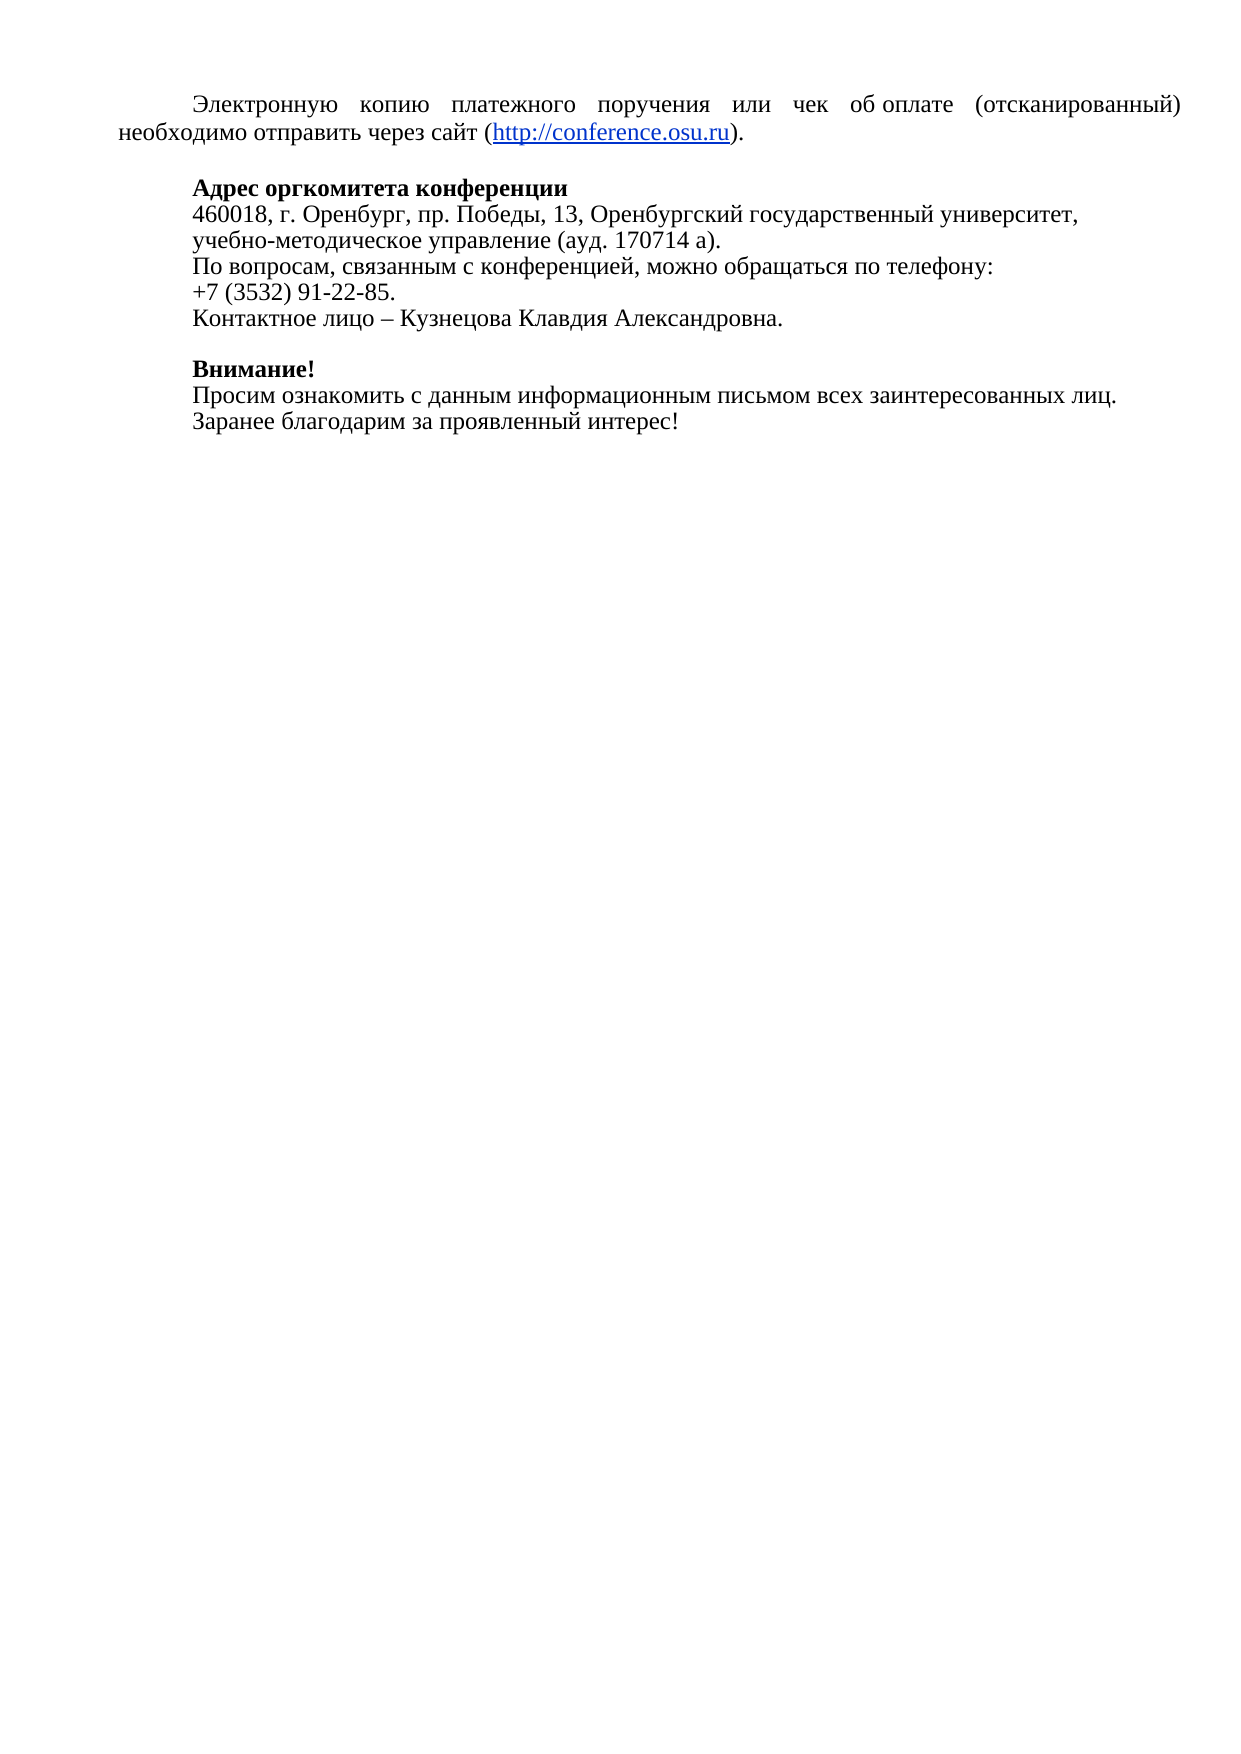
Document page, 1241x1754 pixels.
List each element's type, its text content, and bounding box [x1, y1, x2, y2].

text +7 (3532) 91-22-85. [118, 279, 1181, 305]
text учебно-методическое управление (ауд. 170714 а). [118, 228, 1181, 254]
text По вопросам, связанным с конференцией, можно обращаться по телефону: [118, 254, 1181, 279]
text Заранее благодарим за проявленный интерес! [118, 409, 1181, 434]
text . Оренбург, пр. Победы, 13, Оренбургский государственный университет, [118, 202, 1181, 228]
text Адрес оргкомитета конференции [118, 176, 1181, 202]
text Электронную копию платежного поручения или чек об оплате (отсканированный) необходимо отправить через сайт (http://conference.osu.ru). [118, 89, 1181, 146]
text Контактное лицо – Кузнецова Клавдия Александровна. [118, 305, 1181, 331]
text Внимание! [118, 357, 1181, 383]
text Просим ознакомить с данным информационным письмом всех заинтересованных лиц. [118, 383, 1181, 409]
